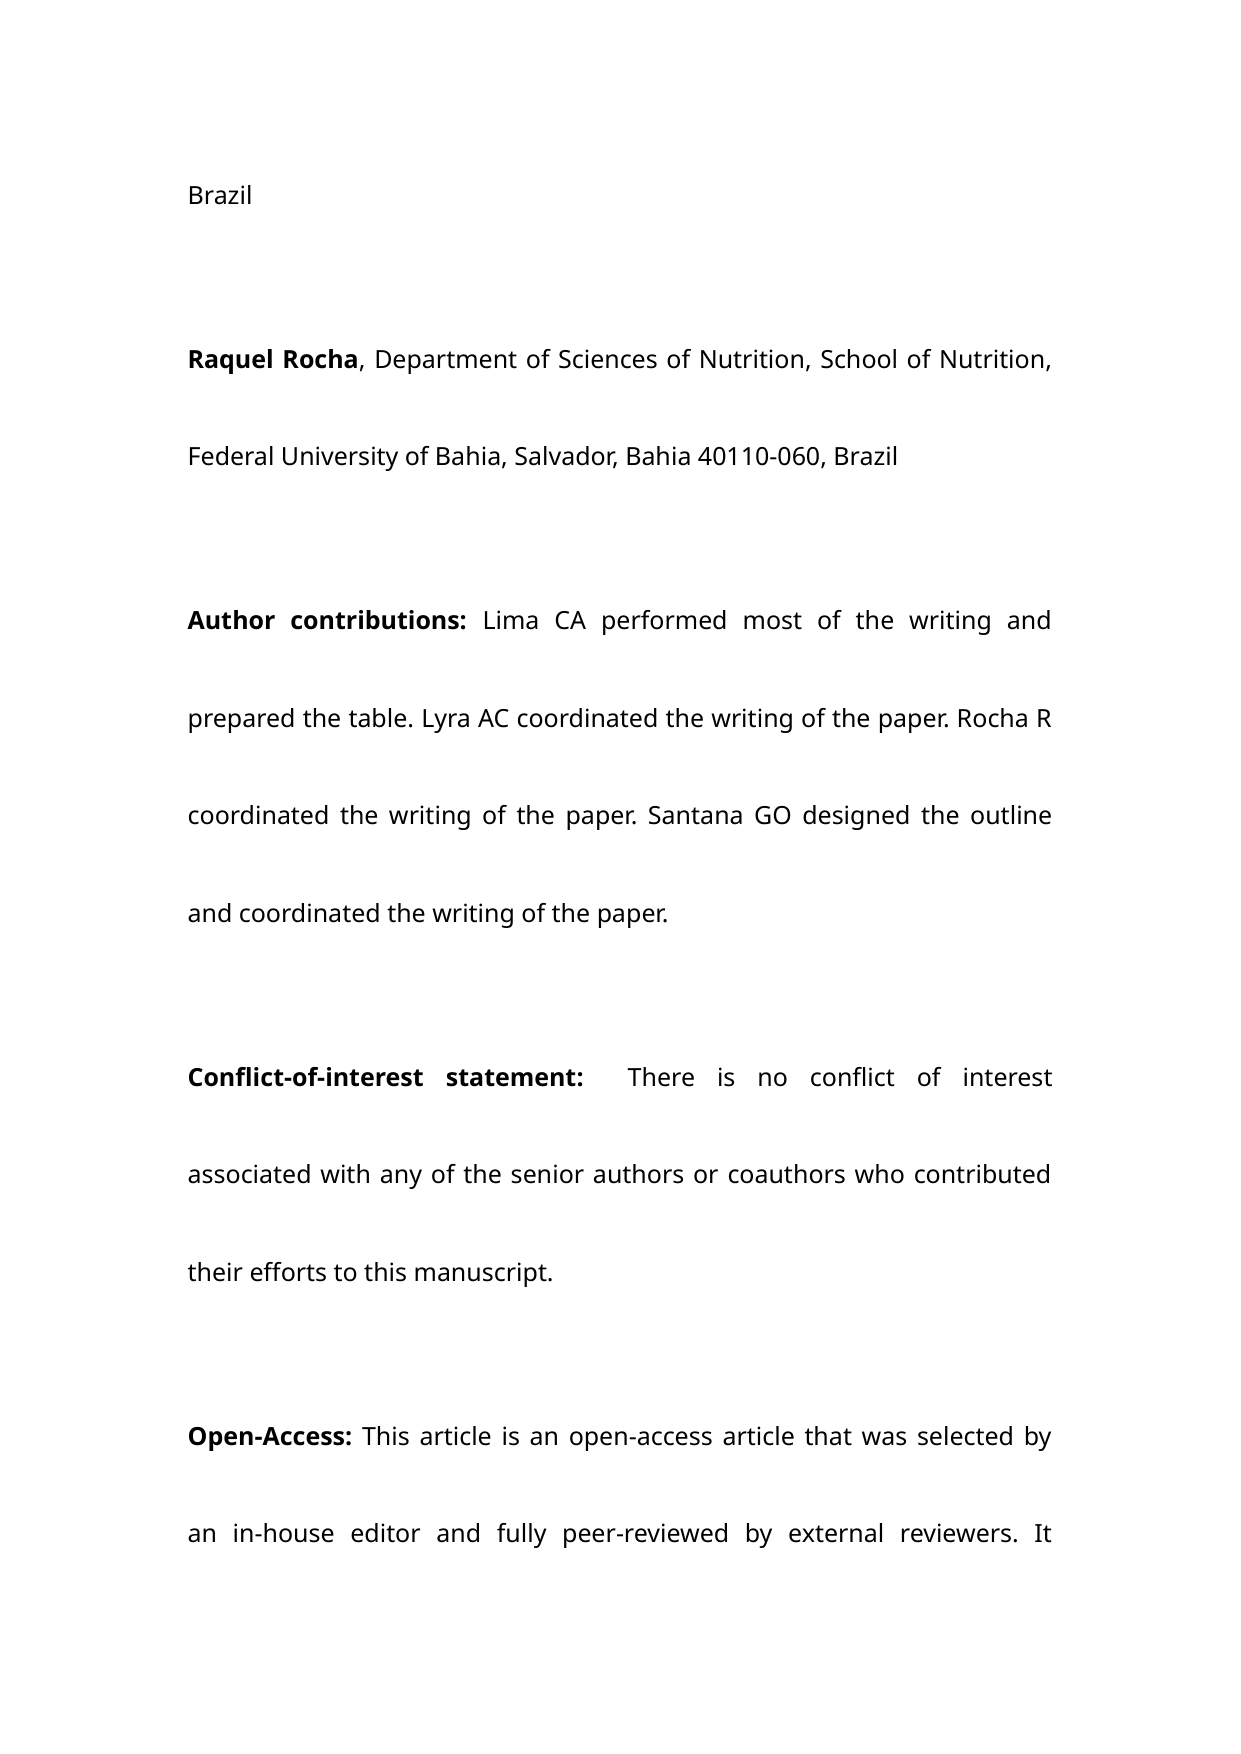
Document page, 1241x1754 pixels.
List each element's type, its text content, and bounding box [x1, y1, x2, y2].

text Conflict-of-interest statement: There is no conflict of interest associated with any of the senior authors or coauthors who contributed their efforts to this manuscript. [187, 1044, 1053, 1304]
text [187, 1403, 1053, 1565]
text Author contributions: Lima CA performed most of the writing and prepared the table. Lyra AC coordinated the writing of the paper. Rocha R coordinated the writing of the paper. Santana GO designed the outline and coordinated the writing of the paper. [187, 587, 1053, 945]
text Raquel Rocha, Department of Sciences of Nutrition, School of Nutrition, Federal University of Bahia, Salvador, Bahia 40110-060, Brazil [187, 326, 1053, 488]
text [187, 162, 1053, 227]
